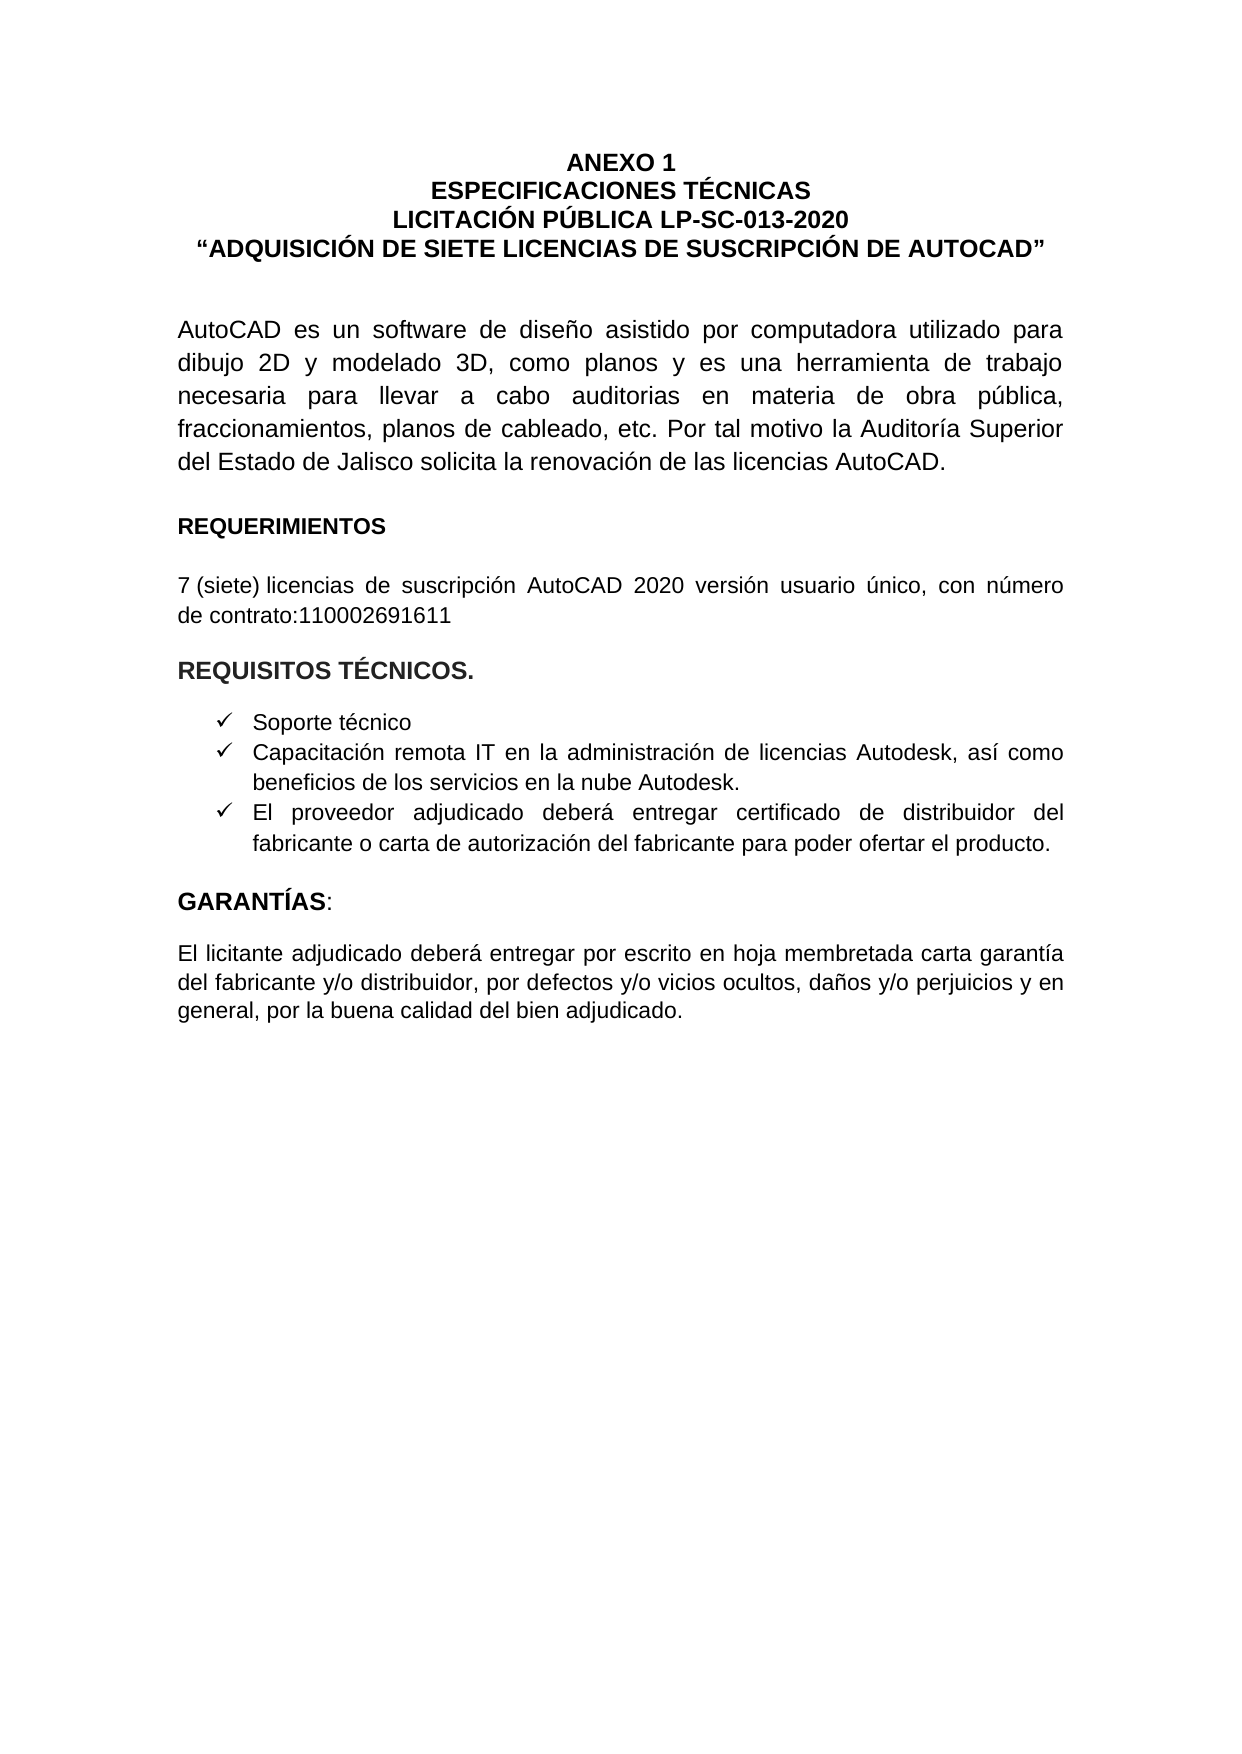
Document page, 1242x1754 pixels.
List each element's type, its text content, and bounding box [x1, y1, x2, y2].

text 7 (siete) licencias de suscripción AutoCAD 2020 versión usuario único, con número de contrato:110002691611 [177, 572, 1064, 628]
text GARANTÍAS: [177, 890, 1064, 915]
text LICITACIÓN PÚBLICA LP-SC-013-2020 [177, 205, 1064, 234]
list Soporte técnico [215, 709, 1064, 735]
text “ADQUISICIÓN DE SIETE LICENCIAS DE SUSCRIPCIÓN DE AUTOCAD” [177, 234, 1064, 263]
list El proveedor adjudicado deberá entregar certificado de distribuidor del fabricante o carta de autorización del fabricante para poder ofertar el producto. [215, 799, 1064, 856]
text REQUISITOS TÉCNICOS. [177, 656, 1064, 685]
text ESPECIFICACIONES TÉCNICAS [177, 176, 1064, 205]
text El licitante adjudicado deberá entregar por escrito en hoja membretada carta garantía del fabricante y/o distribuidor, por defectos y/o vicios ocultos, daños y/o perjuicios y en general, por la buena calidad del bien adjudicado. [177, 940, 1064, 1023]
text REQUERIMIENTOS [177, 513, 1064, 539]
text ANEXO 1 [177, 148, 1064, 176]
text AutoCAD es un software de diseño asistido por computadora utilizado para dibujo 2D y modelado 3D, como planos y es una herramienta de trabajo necesaria para llevar a cabo auditorias en materia de obra pública, fraccionamientos, planos de cableado, etc. Por tal motivo la Auditoría Superior del Estado de Jalisco solicita la renovación de las licencias AutoCAD. [177, 314, 1064, 475]
list Capacitación remota IT en la administración de licencias Autodesk, así como beneficios de los servicios en la nube Autodesk. [215, 739, 1064, 796]
